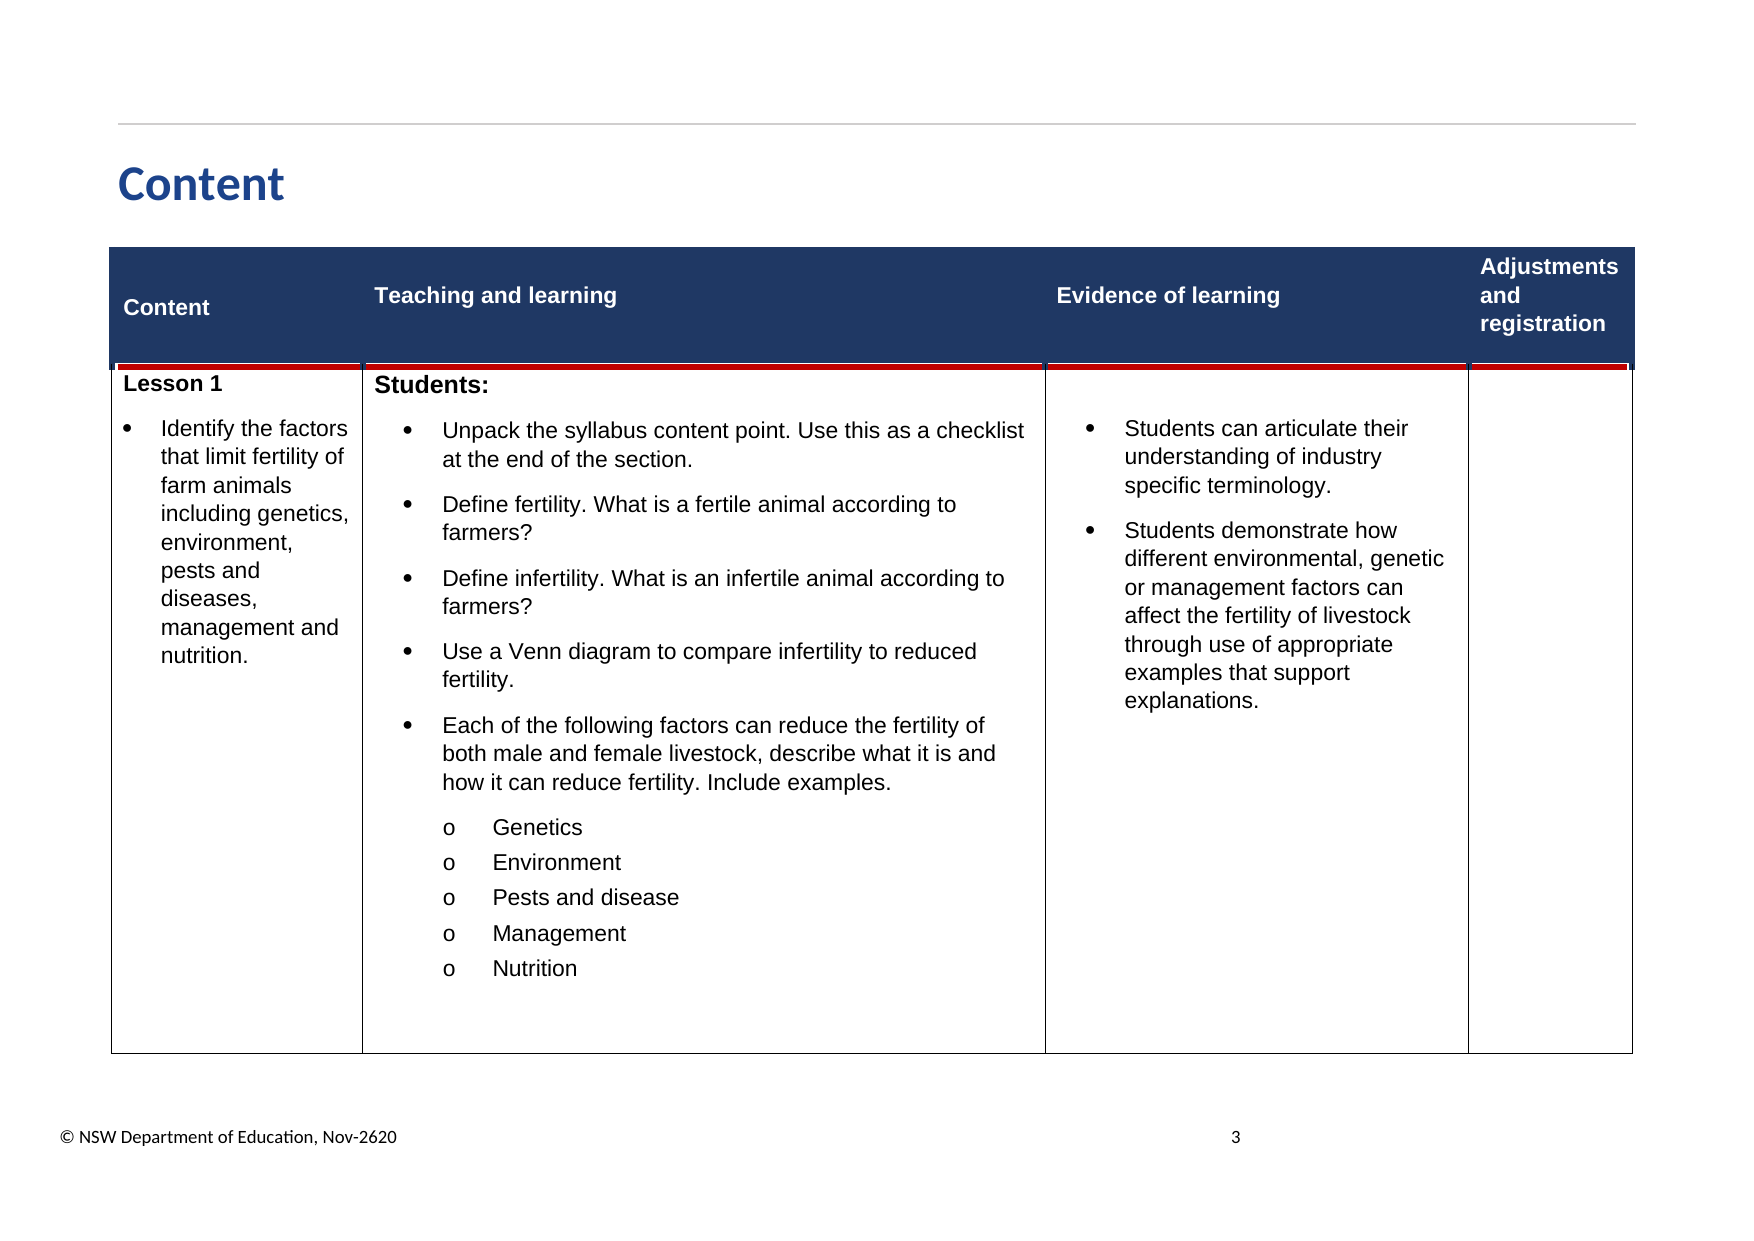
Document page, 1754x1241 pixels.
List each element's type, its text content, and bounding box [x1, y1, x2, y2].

subtitle Content [118, 152, 1636, 213]
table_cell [112, 364, 362, 1052]
table_header Evidence of learning [1048, 253, 1466, 363]
table_header Adjustments and registration [1472, 253, 1629, 363]
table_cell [1046, 370, 1468, 1052]
table_header Teaching and learning [366, 253, 1042, 363]
table_header Content [115, 253, 360, 363]
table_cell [363, 370, 1045, 1052]
table_cell [1469, 364, 1632, 1052]
